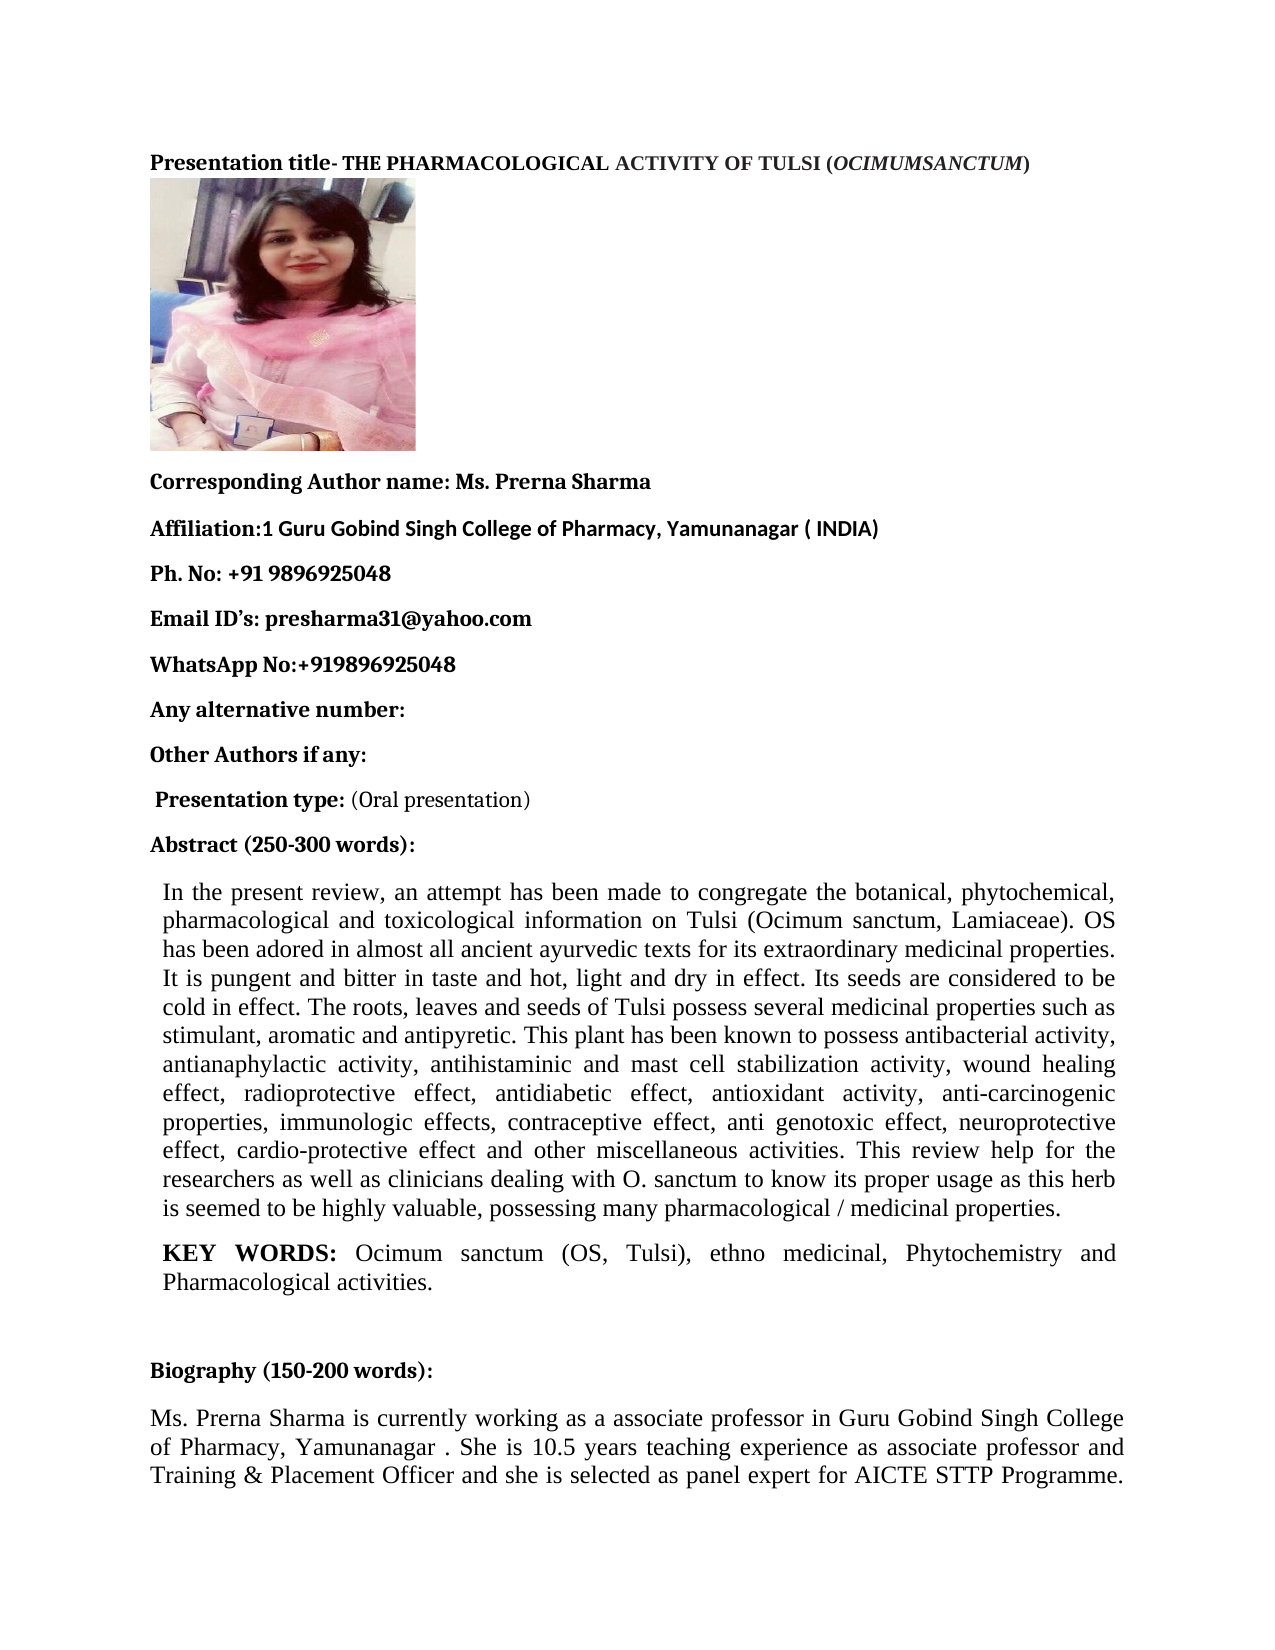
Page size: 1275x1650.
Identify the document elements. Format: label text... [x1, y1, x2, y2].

text Ph. No: +91 9896925048 [150, 561, 1125, 587]
text Presentation type: (Oral presentation) [150, 787, 1125, 813]
text Any alternative number: [150, 696, 1125, 723]
text Presentation title- THE PHARMACOLOGICAL ACTIVITY OF TULSI (OCIMUMSANCTUM) [150, 150, 1125, 450]
text WhatsApp No:+919896925048 [150, 651, 1125, 678]
text Biography (150-200 words): [150, 1358, 1125, 1384]
picture [150, 178, 416, 451]
text Corresponding Author name: Ms. Prerna Sharma [150, 469, 1125, 496]
text Other Authors if any: [150, 742, 1125, 768]
text Affiliation:1 Guru Gobind Singh College of Pharmacy, Yamunanagar ( INDIA) [150, 514, 1125, 542]
text Abstract (250-300 words): [150, 832, 1125, 858]
text KEY WORDS: Ocimum sanctum (OS, Tulsi), ethno medicinal, Phytochemistry and Pharmacological activities. [162, 1238, 1117, 1296]
text In the present review, an attempt has been made to congregate the botanical, phytochemical, pharmacological and toxicological information on Tulsi (Ocimum sanctum, Lamiaceae). OS has been adored in almost all ancient ayurvedic texts for its extraordinary medicinal properties. It is pungent and bitter in taste and hot, light and dry in effect. Its seeds are considered to be cold in effect. The roots, leaves and seeds of Tulsi possess several medicinal properties such as stimulant, aromatic and antipyretic. This plant has been known to possess antibacterial activity, antianaphylactic activity, antihistaminic and mast cell stabilization activity, wound healing effect, radioprotective effect, antidiabetic effect, antioxidant activity, anti-carcinogenic properties, immunologic effects, contraceptive effect, anti genotoxic effect, neuroprotective effect, cardio-protective effect and other miscellaneous activities. This review help for the researchers as well as clinicians dealing with O. sanctum to know its proper usage as this herb is seemed to be highly valuable, possessing many pharmacological / medicinal properties. [162, 877, 1117, 1222]
text Email ID’s: presharma31@yahoo.com [150, 606, 1125, 633]
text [150, 1403, 1125, 1489]
